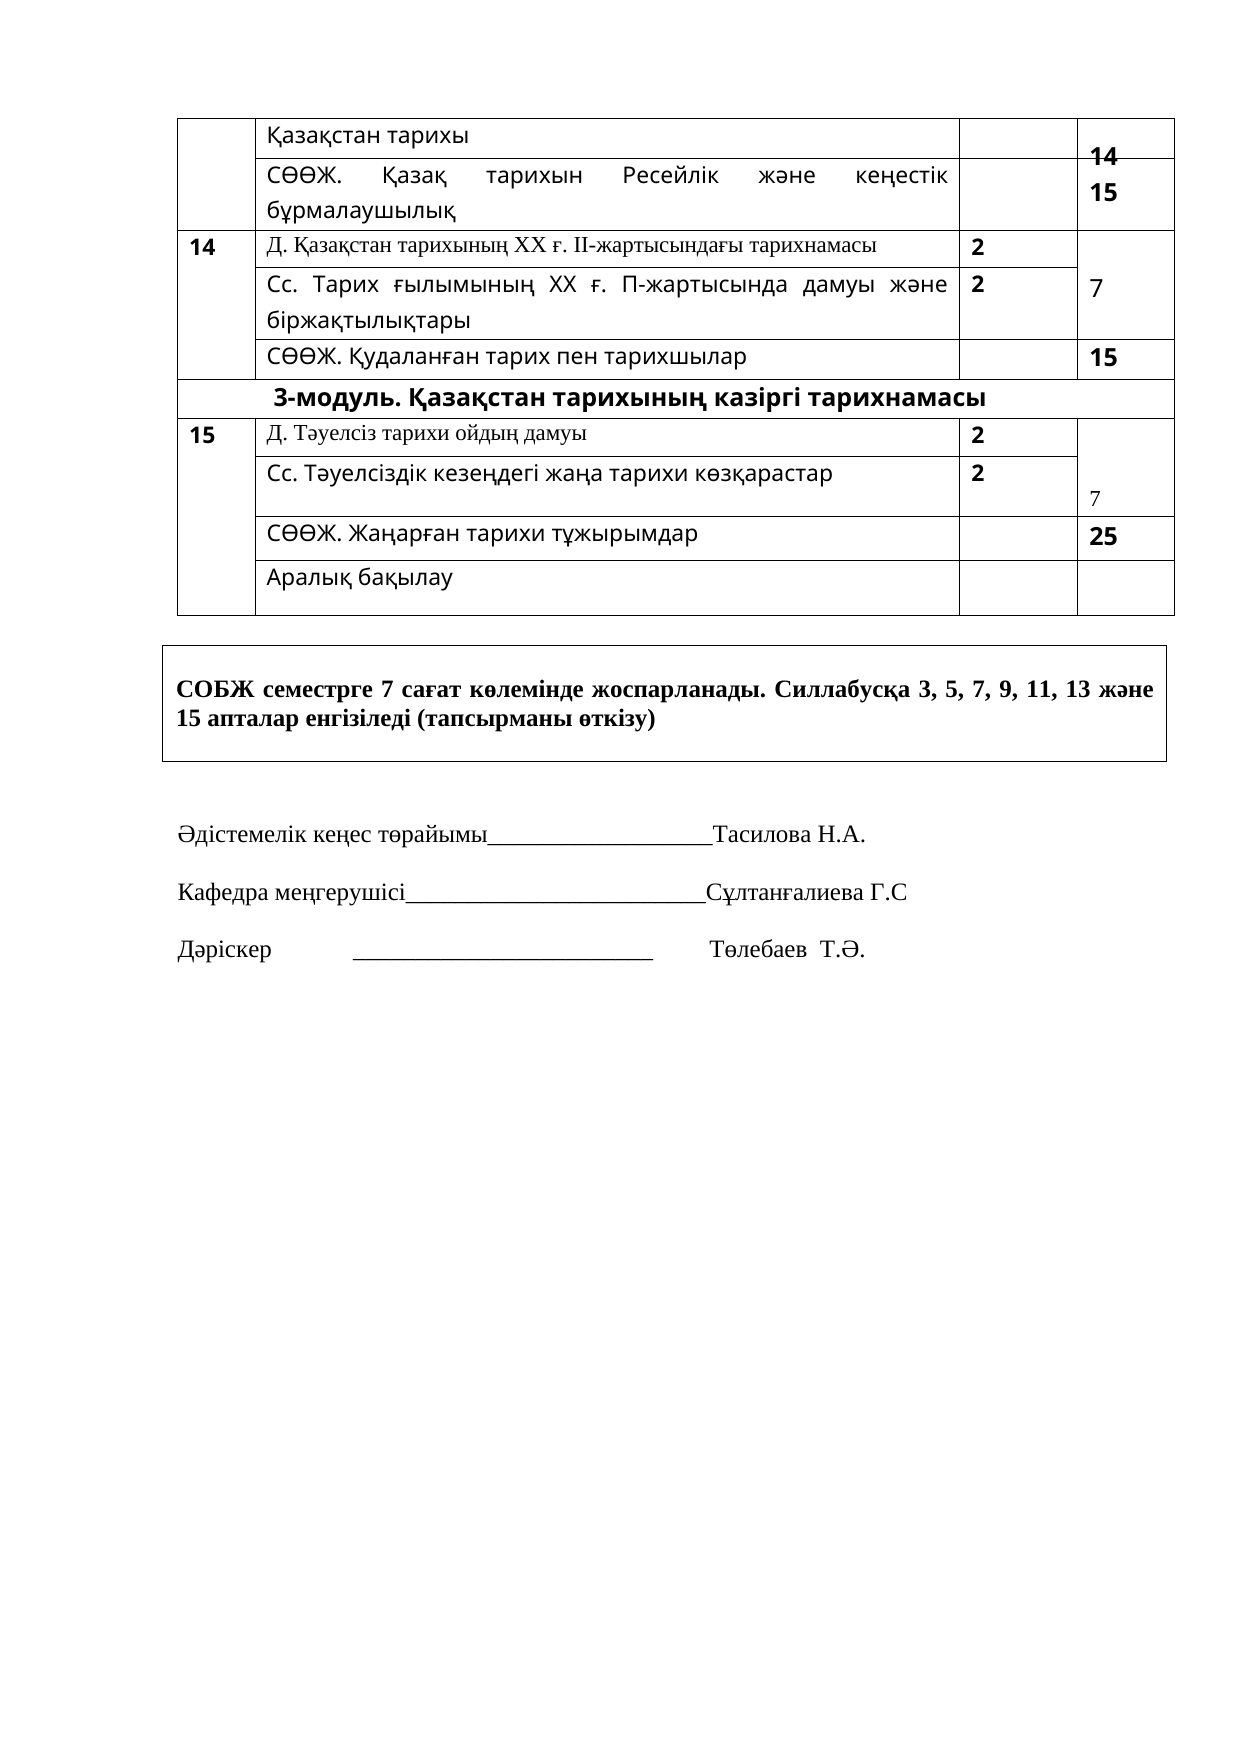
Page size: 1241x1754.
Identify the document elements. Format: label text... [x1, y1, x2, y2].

table_cell 2 [960, 419, 1077, 456]
text Кафедра меңгерушісі________________________Сұлтанғалиева Г.С [177, 877, 1152, 906]
table_cell 3-модуль. Қазақстан тарихының казіргі тарихнамасы [178, 380, 1174, 418]
table_cell 4 [960, 119, 1077, 157]
table_cell 14 [178, 231, 255, 378]
table_cell 2 [960, 268, 1077, 339]
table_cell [256, 119, 959, 157]
table_cell [960, 159, 1077, 230]
table_cell 25 [1078, 517, 1174, 560]
table_cell 7 [1078, 419, 1174, 516]
table_cell СӨӨЖ. Жаңарған тарихи тұжырымдар [256, 517, 959, 560]
table_cell Д. Тәуелсіз тарихи ойдың дамуы [256, 419, 959, 456]
table_cell Д. Қазақстан тарихының ХХ ғ. ІІ-жартысындағы тарихнамасы [256, 231, 959, 267]
table_cell 2 [960, 231, 1077, 267]
table_cell 15 [1078, 340, 1174, 378]
table_cell Аралық бақылау [256, 561, 959, 615]
text Дәріскер ________________________ Төлебаев Т.Ә. [177, 934, 1152, 963]
table_cell 7 [1078, 231, 1174, 339]
table_cell Сс. Тарих ғылымының ХХ ғ. П-жартысында дамуы және біржақтылықтары [256, 268, 959, 339]
text Әдістемелік кеңес төрайымы__________________Тасилова Н.А. [177, 819, 1152, 848]
table_cell СӨӨЖ. Қудаланған тарих пен тарихшылар [256, 340, 959, 378]
table_cell [1078, 561, 1174, 615]
table_cell [960, 517, 1077, 560]
table_cell 15 [1078, 159, 1174, 230]
table_cell [960, 561, 1077, 615]
table_cell Сс. Тәуелсіздік кезеңдегі жаңа тарихи көзқарастар [256, 457, 959, 516]
table_cell 15 [178, 419, 255, 615]
table_cell 2 [960, 457, 1077, 516]
table_cell [960, 340, 1077, 378]
table_header СОБЖ семестрге 7 сағат көлемінде жоспарланады. Силлабусқа 3, 5, 7, 9, 11, 13 және 15 апталар енгізіледі (тапсырманы өткізу) [163, 646, 1166, 761]
table_cell СӨӨЖ. Қазақ тарихын Ресейлік және кеңестік бұрмалаушылық [256, 159, 959, 230]
